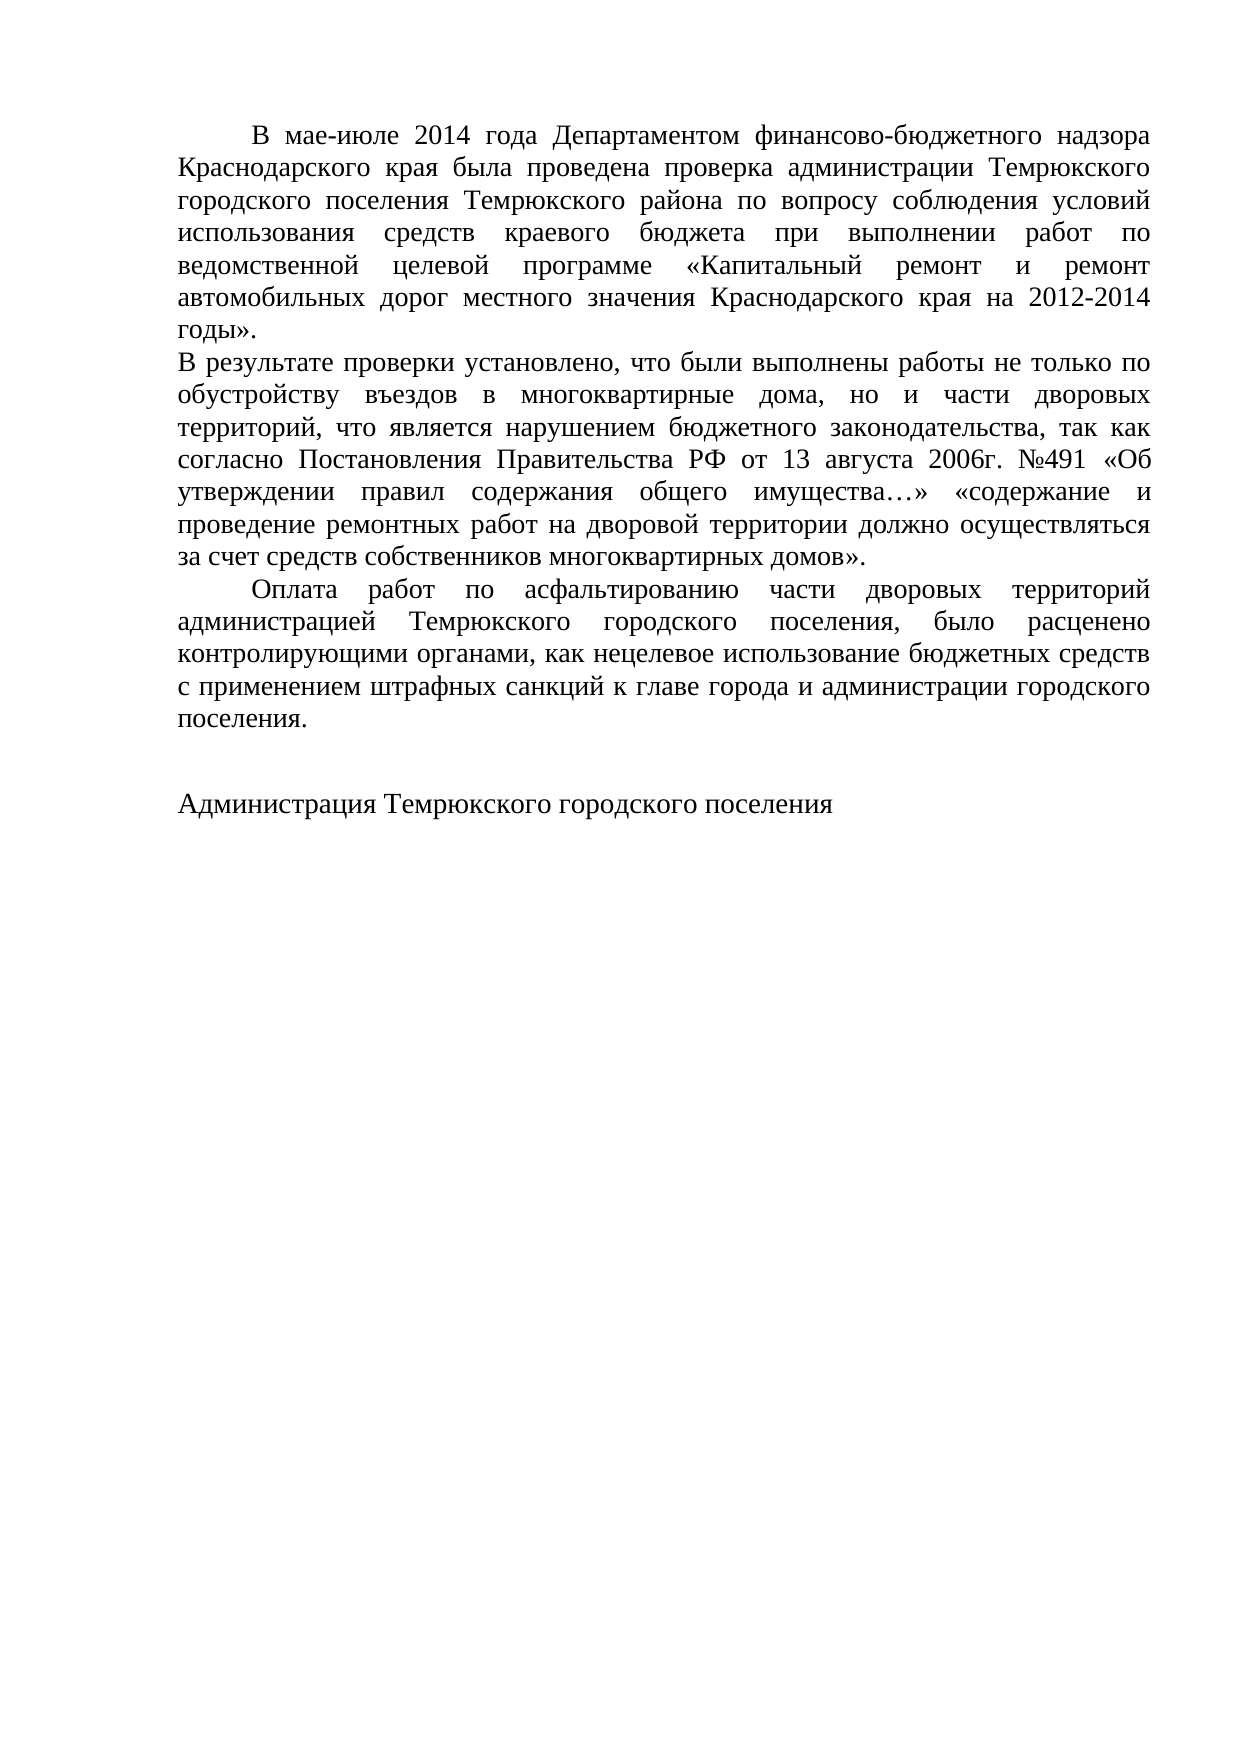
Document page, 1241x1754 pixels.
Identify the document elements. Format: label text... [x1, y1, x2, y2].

text Оплата работ по асфальтированию части дворовых территорий администрацией Темрюкского городского поселения, было расценено контролирующими органами, как нецелевое использование бюджетных средств с применением штрафных санкций к главе города и администрации городского поселения. [177, 572, 1152, 734]
text В результате проверки установлено, что были выполнены работы не только по обустройству въездов в многоквартирные дома, но и части дворовых территорий, что является нарушением бюджетного законодательства, так как согласно Постановления Правительства РФ от 13 августа 2006г. №491 «Об утверждении правил содержания общего имущества…» «содержание и проведение ремонтных работ на дворовой территории должно осуществляться за счет средств собственников многоквартирных домов». [177, 345, 1152, 572]
text Администрация Темрюкского городского поселения [177, 787, 1152, 820]
text В мае-июле 2014 года Департаментом финансово-бюджетного надзора Краснодарского края была проведена проверка администрации Темрюкского городского поселения Темрюкского района по вопросу соблюдения условий использования средств краевого бюджета при выполнении работ по ведомственной целевой программе «Капитальный ремонт и ремонт автомобильных дорог местного значения Краснодарского края на 2012-2014 годы». [177, 118, 1152, 345]
